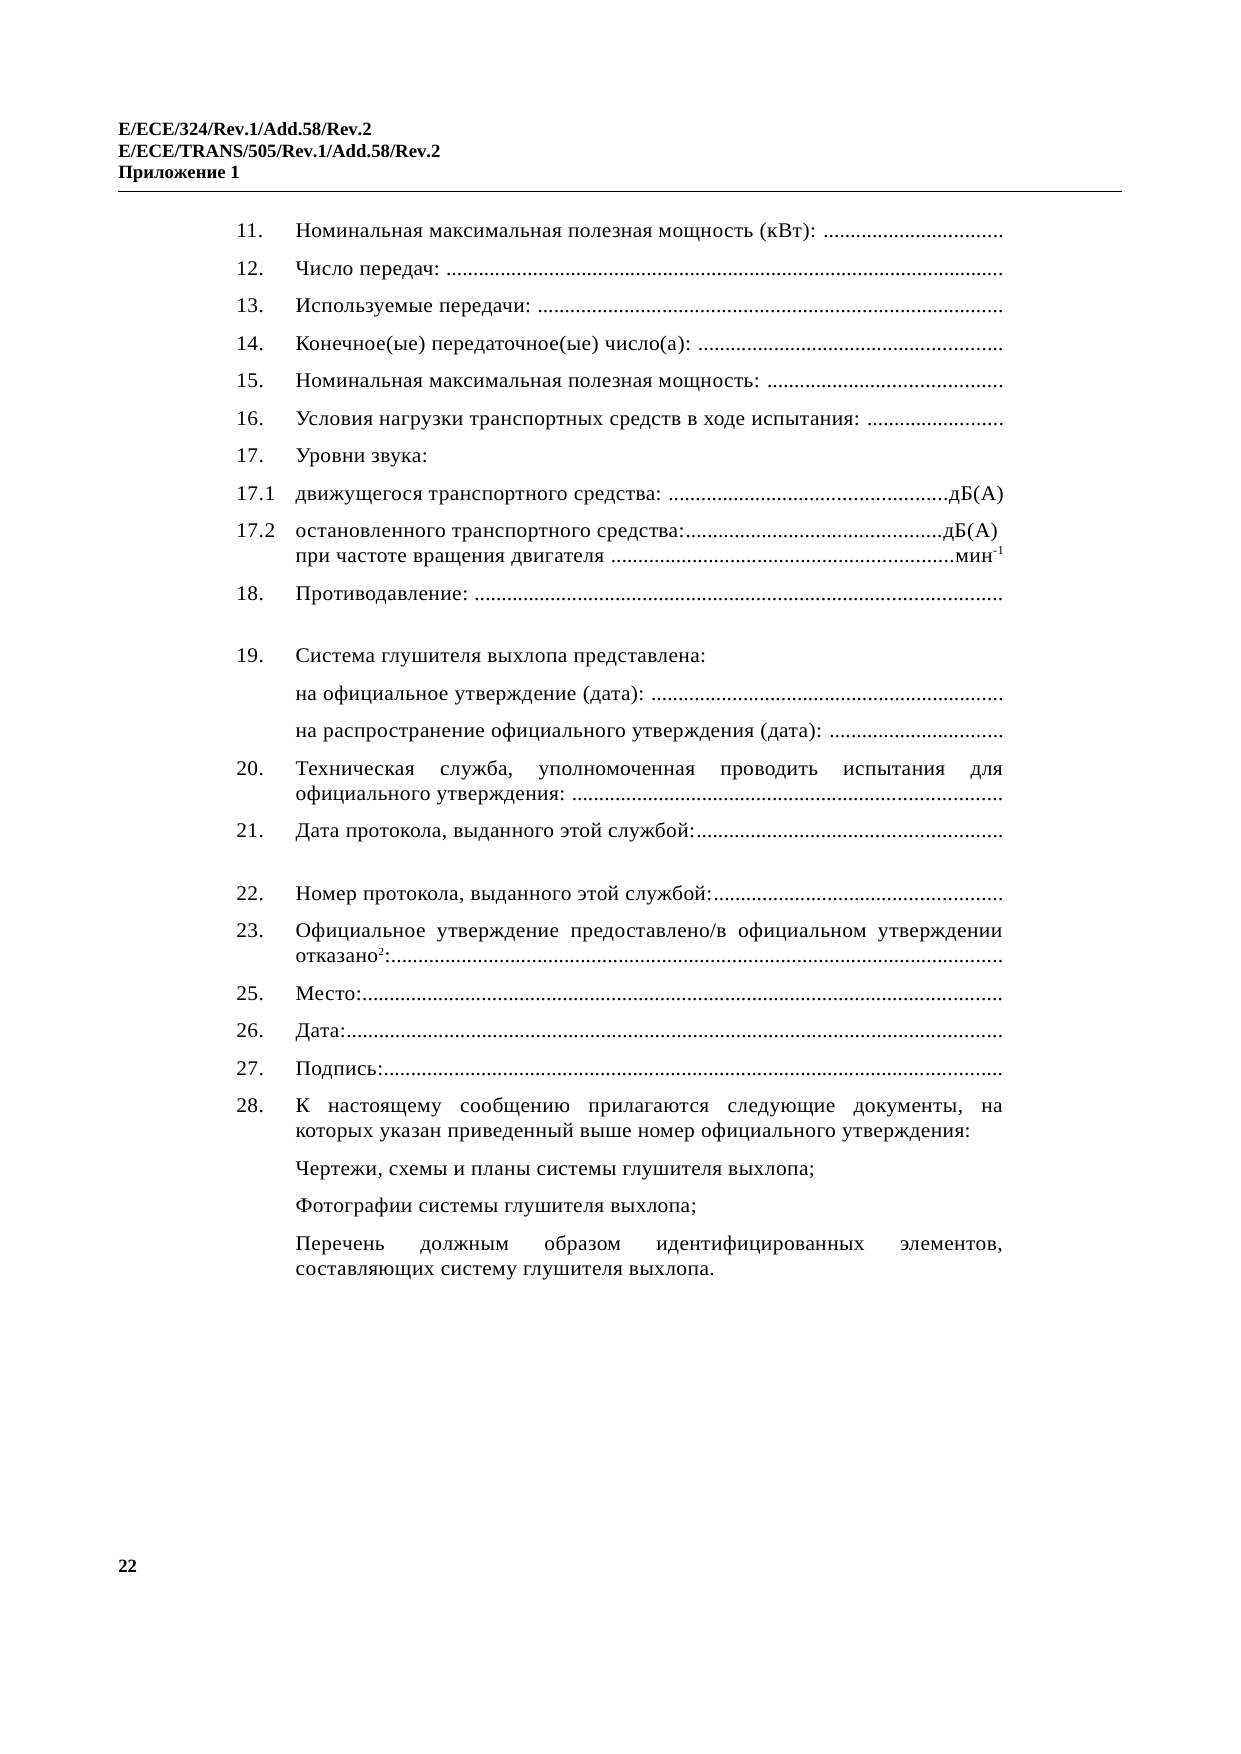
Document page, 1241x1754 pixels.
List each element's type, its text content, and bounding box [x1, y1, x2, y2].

text 12. Число передач: [236, 255, 1004, 280]
text 17.1 движущегося транспортного средства: дБ(A) [236, 480, 1004, 505]
text 18. Противодавление: [236, 580, 1004, 630]
text 27. Подпись: [236, 1055, 1004, 1080]
text 20. Техническая служба, уполномоченная проводить испытания для официального утверждения: [236, 755, 1004, 805]
text 13. Используемые передачи: [236, 292, 1004, 317]
text Перечень должным образом идентифицированных элементов, составляющих систему глушителя выхлопа. [236, 1230, 1004, 1280]
text на распространение официального утверждения (дата): [236, 717, 1004, 742]
text 16. Условия нагрузки транспортных средств в ходе испытания: [236, 405, 1004, 430]
text Фотографии системы глушителя выхлопа; [236, 1192, 1004, 1217]
text 17. Уровни звука: [236, 442, 1004, 467]
text 21. Дата протокола, выданного этой службой: [236, 817, 1004, 867]
text 11. Номинальная максимальная полезная мощность (кВт): [236, 217, 1004, 242]
text 19. Система глушителя выхлопа представлена: [236, 642, 1004, 667]
text 17.2 остановленного транспортного средства: дБ(A) при частоте вращения двигателя мин-1 [236, 517, 1004, 567]
text 14. Конечное(ые) передаточное(ые) число(а): [236, 330, 1004, 355]
text 26. Дата: [236, 1017, 1004, 1042]
text 23. Официальное утверждение предоставлено/в официальном утверждении отказано2: [236, 917, 1004, 967]
text на официальное утверждение (дата): [236, 680, 1004, 705]
text 25. Место: [236, 980, 1004, 1005]
text 22. Номер протокола, выданного этой службой: [236, 880, 1004, 905]
text Чертежи, схемы и планы системы глушителя выхлопа; [236, 1155, 1004, 1180]
text 28. К настоящему сообщению прилагаются следующие документы, на которых указан приведенный выше номер официального утверждения: [236, 1092, 1004, 1142]
text 15. Номинальная максимальная полезная мощность: [236, 367, 1004, 392]
